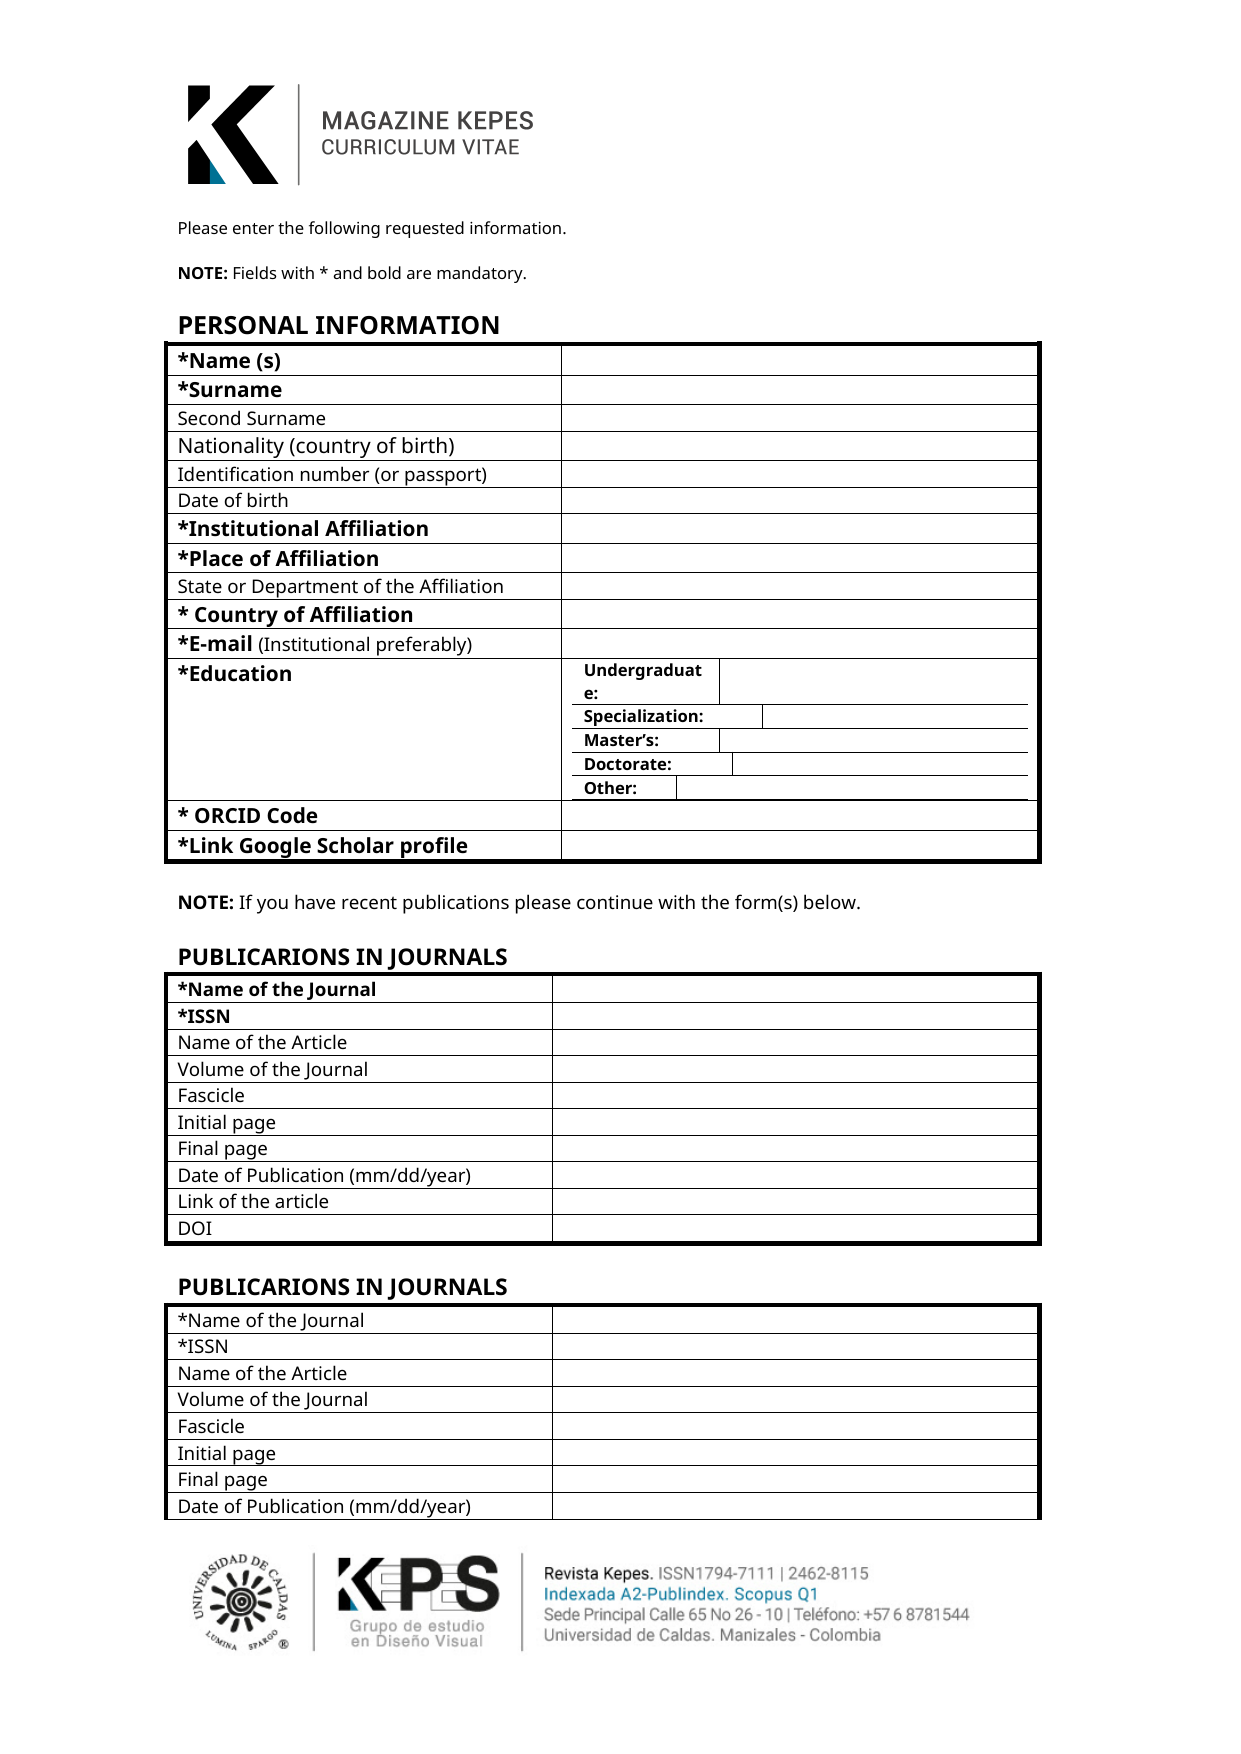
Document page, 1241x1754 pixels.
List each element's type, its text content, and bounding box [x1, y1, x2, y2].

table_cell Name of the Article [168, 1360, 552, 1386]
table_cell *Education [168, 659, 561, 800]
table_cell [553, 1136, 1037, 1161]
table_cell [553, 1413, 1037, 1439]
table_cell [562, 801, 1037, 830]
table_cell Initial page [168, 1109, 552, 1135]
table_cell * ORCID Code [168, 801, 561, 830]
table_cell [562, 376, 1037, 404]
table_cell Nationality (country of birth) [168, 432, 561, 460]
table_cell Date of Publication (mm/dd/year) [168, 1493, 552, 1518]
table_cell Volume of the Journal [168, 1056, 552, 1082]
table_cell [553, 1215, 1037, 1241]
table_cell State or Department of the Affiliation [168, 573, 561, 599]
table_cell * Country of Affiliation [168, 600, 561, 628]
table_cell [553, 1109, 1037, 1135]
table_cell [553, 1056, 1037, 1082]
table_cell Date of Publication (mm/dd/year) [168, 1162, 552, 1188]
table_cell Link of the article [168, 1189, 552, 1214]
table_cell Second Surname [168, 405, 561, 431]
table_header [553, 976, 1037, 1002]
table_cell [677, 659, 1037, 800]
table_cell [553, 1493, 1037, 1518]
table_cell [562, 461, 1037, 487]
text PERSONAL INFORMATION [177, 307, 1063, 341]
table_cell [553, 1466, 1037, 1492]
table_cell Final page [168, 1136, 552, 1161]
table_cell Volume of the Journal [168, 1387, 552, 1412]
table_cell [562, 831, 1037, 859]
table_cell *Institutional Affiliation [168, 514, 561, 543]
table_cell *Link Google Scholar profile [168, 831, 561, 859]
table_cell *E-mail (Institutional preferably) [168, 629, 561, 658]
table_cell [562, 405, 1037, 431]
table_cell [553, 1003, 1037, 1028]
text PUBLICARIONS IN JOURNALS [177, 940, 1063, 972]
table_header *Name of the Journal [168, 1307, 552, 1333]
text Please enter the following requested information. [177, 216, 1063, 239]
table_cell *ISSN [168, 1334, 552, 1359]
table_cell Fascicle [168, 1083, 552, 1108]
text PUBLICARIONS IN JOURNALS [177, 1271, 1063, 1302]
table_cell Date of birth [168, 488, 561, 513]
table_cell [562, 600, 1037, 628]
table_header [553, 1307, 1037, 1333]
text NOTE: If you have recent publications please continue with the form(s) below. [177, 889, 1063, 915]
table_cell [553, 1030, 1037, 1055]
table_cell [562, 544, 1037, 572]
table_cell Fascicle [168, 1413, 552, 1439]
table_cell [562, 514, 1037, 543]
table_cell [553, 1162, 1037, 1188]
table_cell *Place of Affiliation [168, 544, 561, 572]
text NOTE: Fields with * and bold are mandatory. [177, 262, 1063, 284]
table_header *Name (s) [168, 346, 561, 374]
picture [177, 1520, 989, 1681]
table_cell [562, 573, 1037, 599]
table_cell [553, 1387, 1037, 1412]
picture [177, 73, 851, 191]
table_cell [562, 629, 1037, 658]
table_cell [553, 1440, 1037, 1465]
table_cell [562, 488, 1037, 513]
table_cell *ISSN [168, 1003, 552, 1028]
table_cell [562, 432, 1037, 460]
table_cell [553, 1334, 1037, 1359]
table_cell [553, 1360, 1037, 1386]
table_cell *Surname [168, 376, 561, 404]
table_cell [553, 1189, 1037, 1214]
table_cell [553, 1083, 1037, 1108]
table_cell DOI [168, 1215, 552, 1241]
table_cell Initial page [168, 1440, 552, 1465]
table_cell Identification number (or passport) [168, 461, 561, 487]
table_cell Final page [168, 1466, 552, 1492]
table_cell [562, 659, 762, 800]
table_header *Name of the Journal [168, 976, 552, 1002]
table_cell Name of the Article [168, 1030, 552, 1055]
table_header [562, 346, 1037, 374]
